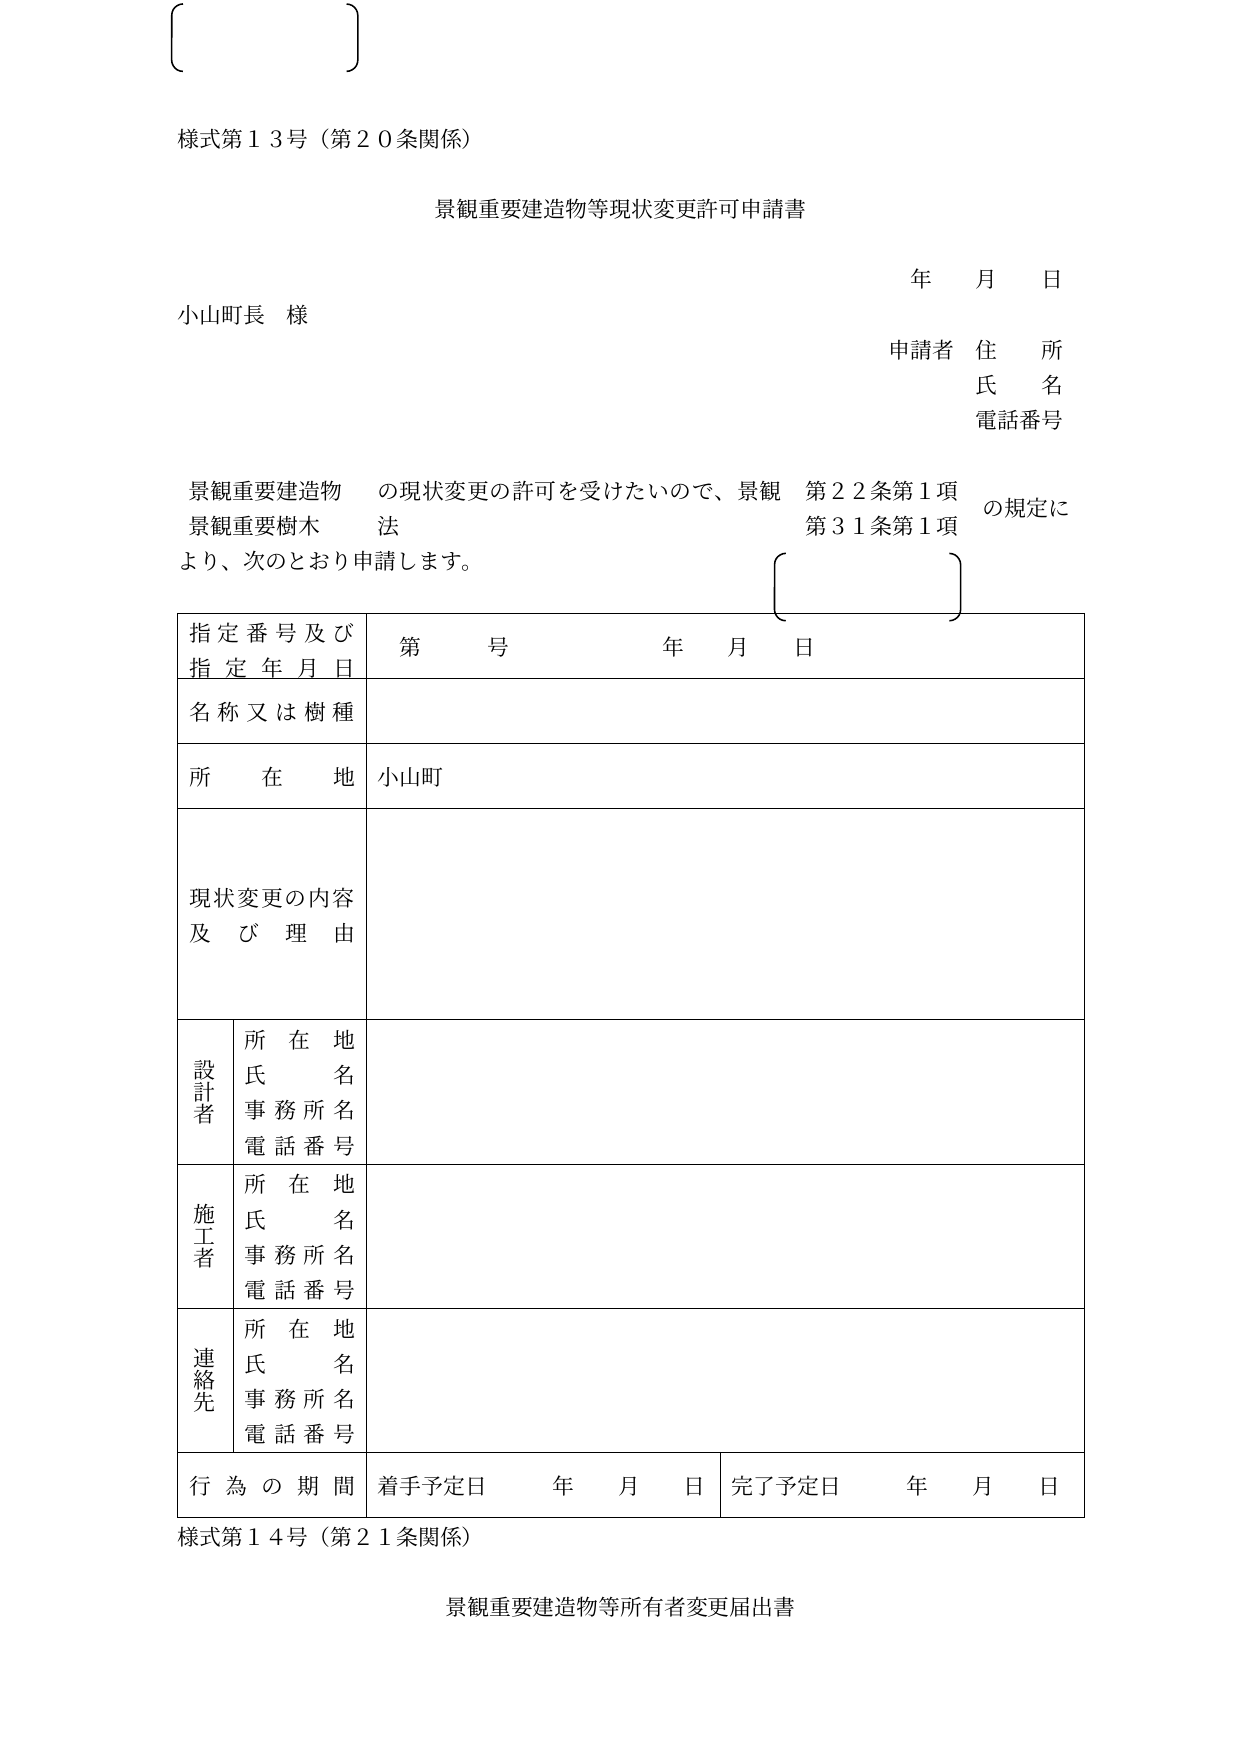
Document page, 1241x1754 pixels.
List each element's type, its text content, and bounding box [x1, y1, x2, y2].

table_cell [367, 809, 1084, 1019]
text 様式第１４号（第２１条関係） [177, 1518, 1063, 1553]
text 申請者 住 所 [177, 331, 1063, 366]
table_header 指定番号及び 指定年月日 [178, 614, 366, 678]
table_cell 連絡先 [178, 1309, 233, 1452]
table_cell 現状変更の内容及び理由 [178, 809, 366, 1019]
text 様式第１３号（第２０条関係） [177, 120, 1063, 155]
table_cell [367, 1309, 1084, 1452]
table_header の現状変更の許可を受けたいので、景観法 [366, 472, 794, 542]
table_cell [367, 1165, 1084, 1308]
table_cell 着手予定日 年 月 日 [367, 1453, 720, 1517]
text 景観重要建造物等現状変更許可申請書 [177, 190, 1063, 226]
text 景観重要建造物等所有者変更届出書 [177, 1588, 1063, 1623]
table_header 景観重要建造物 [177, 472, 366, 507]
table_cell 行為の期間 [178, 1453, 366, 1517]
table_cell 施工者 [178, 1165, 233, 1308]
text 年 月 日 [177, 261, 1063, 296]
table_header 第２２条第１項 [794, 472, 971, 507]
table_cell 設計者 [178, 1020, 233, 1163]
text より、次のとおり申請します。 [177, 542, 1063, 578]
text 電話番号 [177, 402, 1063, 437]
text 小山町長 様 [177, 296, 1063, 331]
text 氏 名 [177, 366, 1063, 402]
table_cell 小山町 [367, 744, 1084, 808]
table_cell [367, 1020, 1084, 1163]
table_cell [367, 679, 1084, 743]
table_cell 所在地 氏名 事務所名 電話番号 [234, 1309, 366, 1452]
table_header の規定に [971, 472, 1084, 542]
table_cell 完了予定日 年 月 日 [721, 1453, 1084, 1517]
table_cell 第３１条第１項 [794, 507, 971, 542]
table_header 第 号 年 月 日 [367, 614, 1084, 678]
table_cell 景観重要樹木 [177, 507, 366, 542]
table_cell 名称又は樹種 [178, 679, 366, 743]
table_cell 所在地 氏名 事務所名 電話番号 [234, 1020, 366, 1163]
table_cell 所在地 [178, 744, 366, 808]
table_cell 所在地 氏名 事務所名 電話番号 [234, 1165, 366, 1308]
